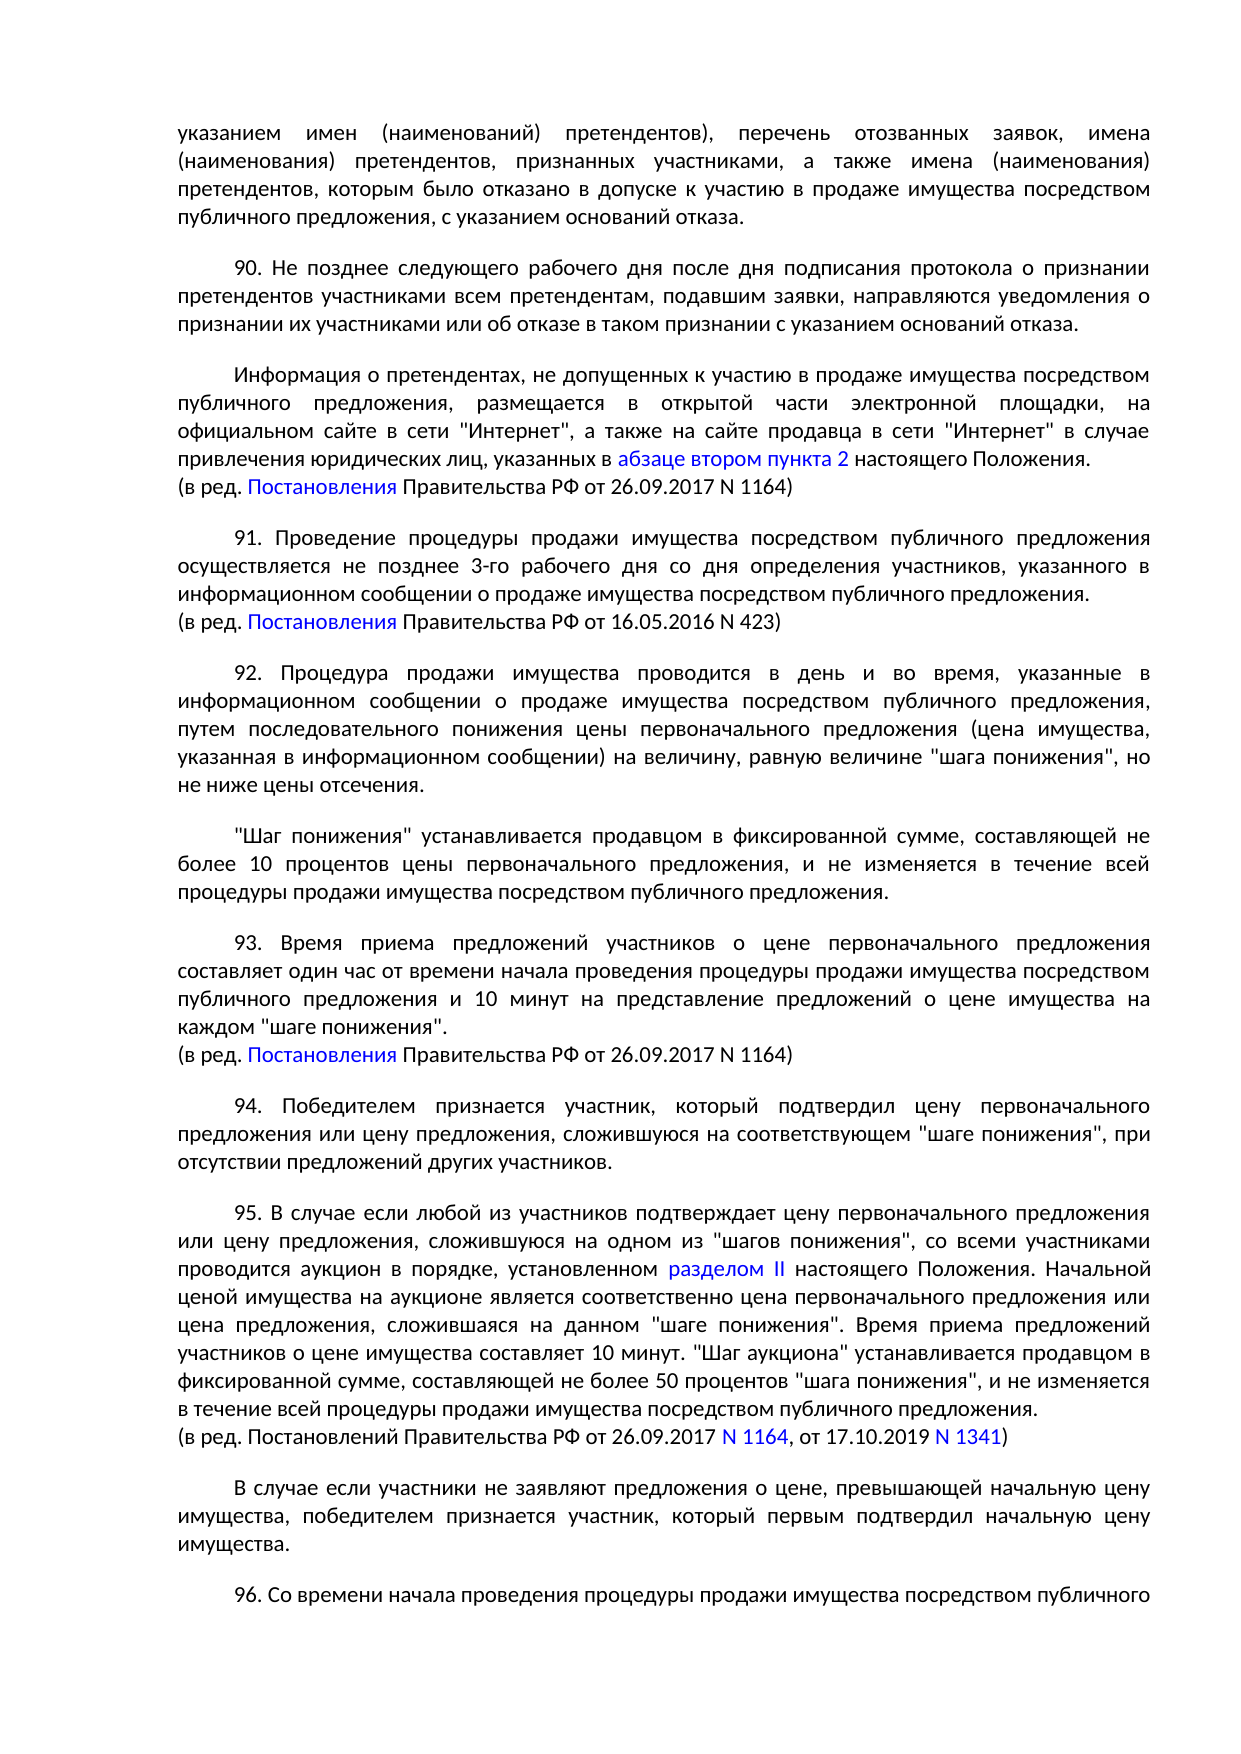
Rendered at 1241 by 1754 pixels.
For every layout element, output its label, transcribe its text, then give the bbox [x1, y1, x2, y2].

text "Шаг понижения" устанавливается продавцом в фиксированной сумме, составляющей не более 10 процентов цены первоначального предложения, и не изменяется в течение всей процедуры продажи имущества посредством публичного предложения. [177, 821, 1152, 905]
text 95. В случае если любой из участников подтверждает цену первоначального предложения или цену предложения, сложившуюся на одном из "шагов понижения", со всеми участниками проводится аукцион в порядке, установленном разделом II настоящего Положения. Начальной ценой имущества на аукционе является соответственно цена первоначального предложения или цена предложения, сложившаяся на данном "шаге понижения". Время приема предложений участников о цене имущества составляет 10 минут. "Шаг аукциона" устанавливается продавцом в фиксированной сумме, составляющей не более 50 процентов "шага понижения", и не изменяется в течение всей процедуры продажи имущества посредством публичного предложения. [177, 1198, 1152, 1422]
text Информация о претендентах, не допущенных к участию в продаже имущества посредством публичного предложения, размещается в открытой части электронной площадки, на официальном сайте в сети "Интернет", а также на сайте продавца в сети "Интернет" в случае привлечения юридических лиц, указанных в абзаце втором пункта 2 настоящего Положения. [177, 360, 1152, 472]
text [177, 1580, 1152, 1608]
text (в ред. Постановления Правительства РФ от 16.05.2016 N 423) [177, 607, 1152, 635]
text 94. Победителем признается участник, который подтвердил цену первоначального предложения или цену предложения, сложившуюся на соответствующем "шаге понижения", при отсутствии предложений других участников. [177, 1091, 1152, 1175]
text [177, 118, 1152, 230]
text 93. Время приема предложений участников о цене первоначального предложения составляет один час от времени начала проведения процедуры продажи имущества посредством публичного предложения и 10 минут на представление предложений о цене имущества на каждом "шаге понижения". [177, 928, 1152, 1040]
text В случае если участники не заявляют предложения о цене, превышающей начальную цену имущества, победителем признается участник, который первым подтвердил начальную цену имущества. [177, 1473, 1152, 1557]
text (в ред. Постановлений Правительства РФ от 26.09.2017 N 1164, от 17.10.2019 N 1341) [177, 1422, 1152, 1450]
text 91. Проведение процедуры продажи имущества посредством публичного предложения осуществляется не позднее 3-го рабочего дня со дня определения участников, указанного в информационном сообщении о продаже имущества посредством публичного предложения. [177, 523, 1152, 607]
text (в ред. Постановления Правительства РФ от 26.09.2017 N 1164) [177, 1040, 1152, 1068]
text (в ред. Постановления Правительства РФ от 26.09.2017 N 1164) [177, 472, 1152, 500]
text 92. Процедура продажи имущества проводится в день и во время, указанные в информационном сообщении о продаже имущества посредством публичного предложения, путем последовательного понижения цены первоначального предложения (цена имущества, указанная в информационном сообщении) на величину, равную величине "шага понижения", но не ниже цены отсечения. [177, 658, 1152, 798]
text 90. Не позднее следующего рабочего дня после дня подписания протокола о признании претендентов участниками всем претендентам, подавшим заявки, направляются уведомления о признании их участниками или об отказе в таком признании с указанием оснований отказа. [177, 253, 1152, 337]
